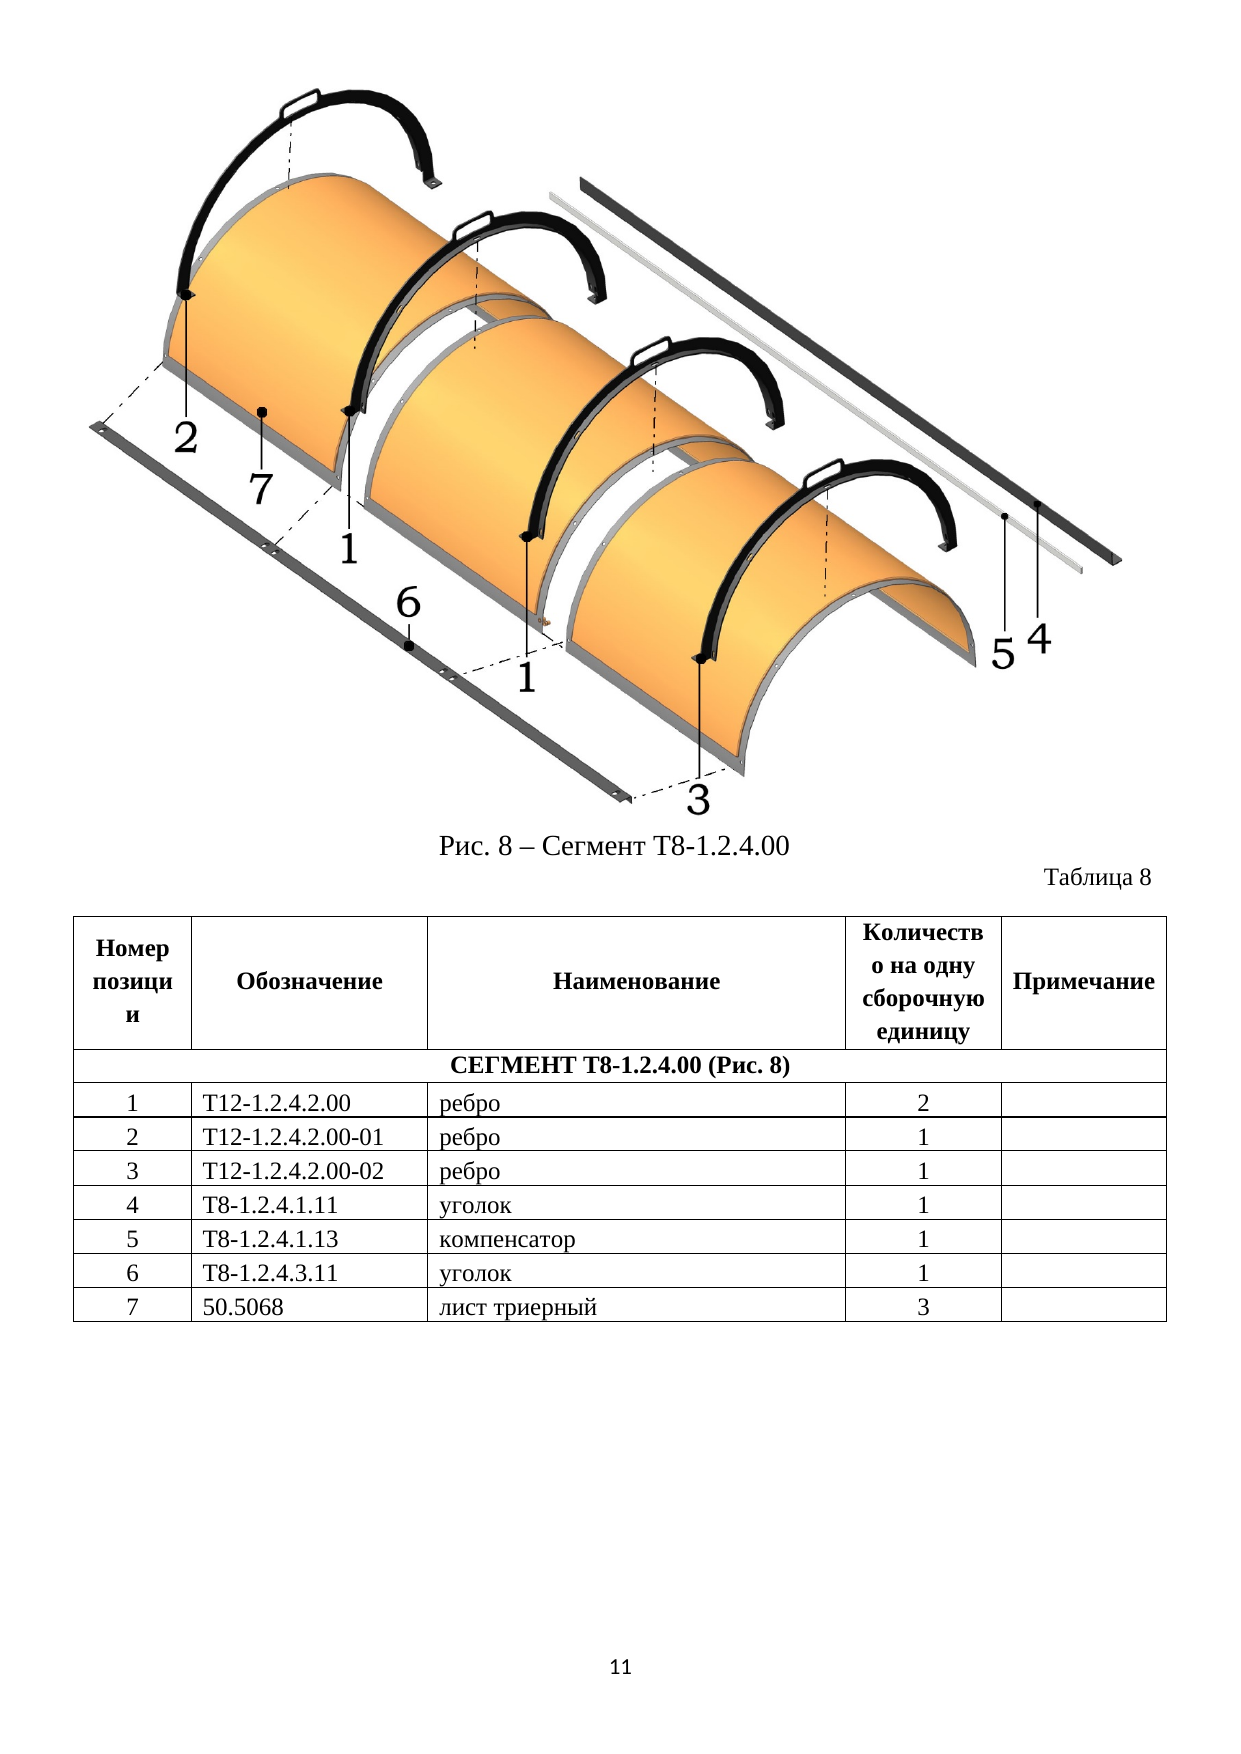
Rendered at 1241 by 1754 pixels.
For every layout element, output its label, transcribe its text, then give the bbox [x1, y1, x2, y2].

table_cell СЕГМЕНТ Т8-1.2.4.00 (Рис. 8) [74, 1050, 1166, 1082]
table_cell Т8-1.2.4.3.11 [192, 1254, 427, 1287]
table_cell [1002, 1186, 1166, 1218]
table_cell 7 [74, 1288, 191, 1321]
table_cell Т8-1.2.4.1.11 [192, 1186, 427, 1218]
table_header Примечание [1002, 917, 1166, 1049]
table_header Номер позиции [74, 917, 191, 1049]
table_cell [1002, 1151, 1166, 1184]
table_cell лист триерный [428, 1288, 845, 1321]
table_cell [1002, 1118, 1166, 1150]
text Рис. 8 – Сегмент Т8-1.2.4.00 [89, 828, 1140, 862]
table_cell Т12-1.2.4.2.00-02 [192, 1151, 427, 1184]
table_cell уголок [428, 1186, 845, 1218]
table_cell 1 [846, 1254, 1001, 1287]
table_cell 5 [74, 1220, 191, 1253]
table_cell 1 [846, 1220, 1001, 1253]
table_cell ребро [428, 1118, 845, 1150]
table_cell 6 [74, 1254, 191, 1287]
table_cell 3 [846, 1288, 1001, 1321]
table_header Количество на одну сборочную единицу [846, 917, 1001, 1049]
table_cell [1002, 1288, 1166, 1321]
table_cell Т12-1.2.4.2.00-01 [192, 1118, 427, 1150]
table_cell [1002, 1254, 1166, 1287]
table_cell 4 [74, 1186, 191, 1218]
table_cell 50.5068 [192, 1288, 427, 1321]
table_cell 1 [846, 1186, 1001, 1218]
table_cell 1 [846, 1151, 1001, 1184]
table_cell Т12-1.2.4.2.00 [192, 1083, 427, 1116]
table_cell 1 [74, 1083, 191, 1116]
table_cell 2 [74, 1118, 191, 1150]
table_cell уголок [428, 1254, 845, 1287]
table_cell 2 [846, 1083, 1001, 1116]
table_cell компенсатор [428, 1220, 845, 1253]
text Таблица 8 [89, 862, 1152, 891]
picture [88, 88, 1123, 829]
table_header Наименование [428, 917, 845, 1049]
table_cell ребро [428, 1083, 845, 1116]
table_header Обозначение [192, 917, 427, 1049]
table_cell 1 [846, 1118, 1001, 1150]
table_cell 3 [74, 1151, 191, 1184]
table_cell Т8-1.2.4.1.13 [192, 1220, 427, 1253]
table_cell ребро [428, 1151, 845, 1184]
table_cell [1002, 1083, 1166, 1116]
table_cell [1002, 1220, 1166, 1253]
